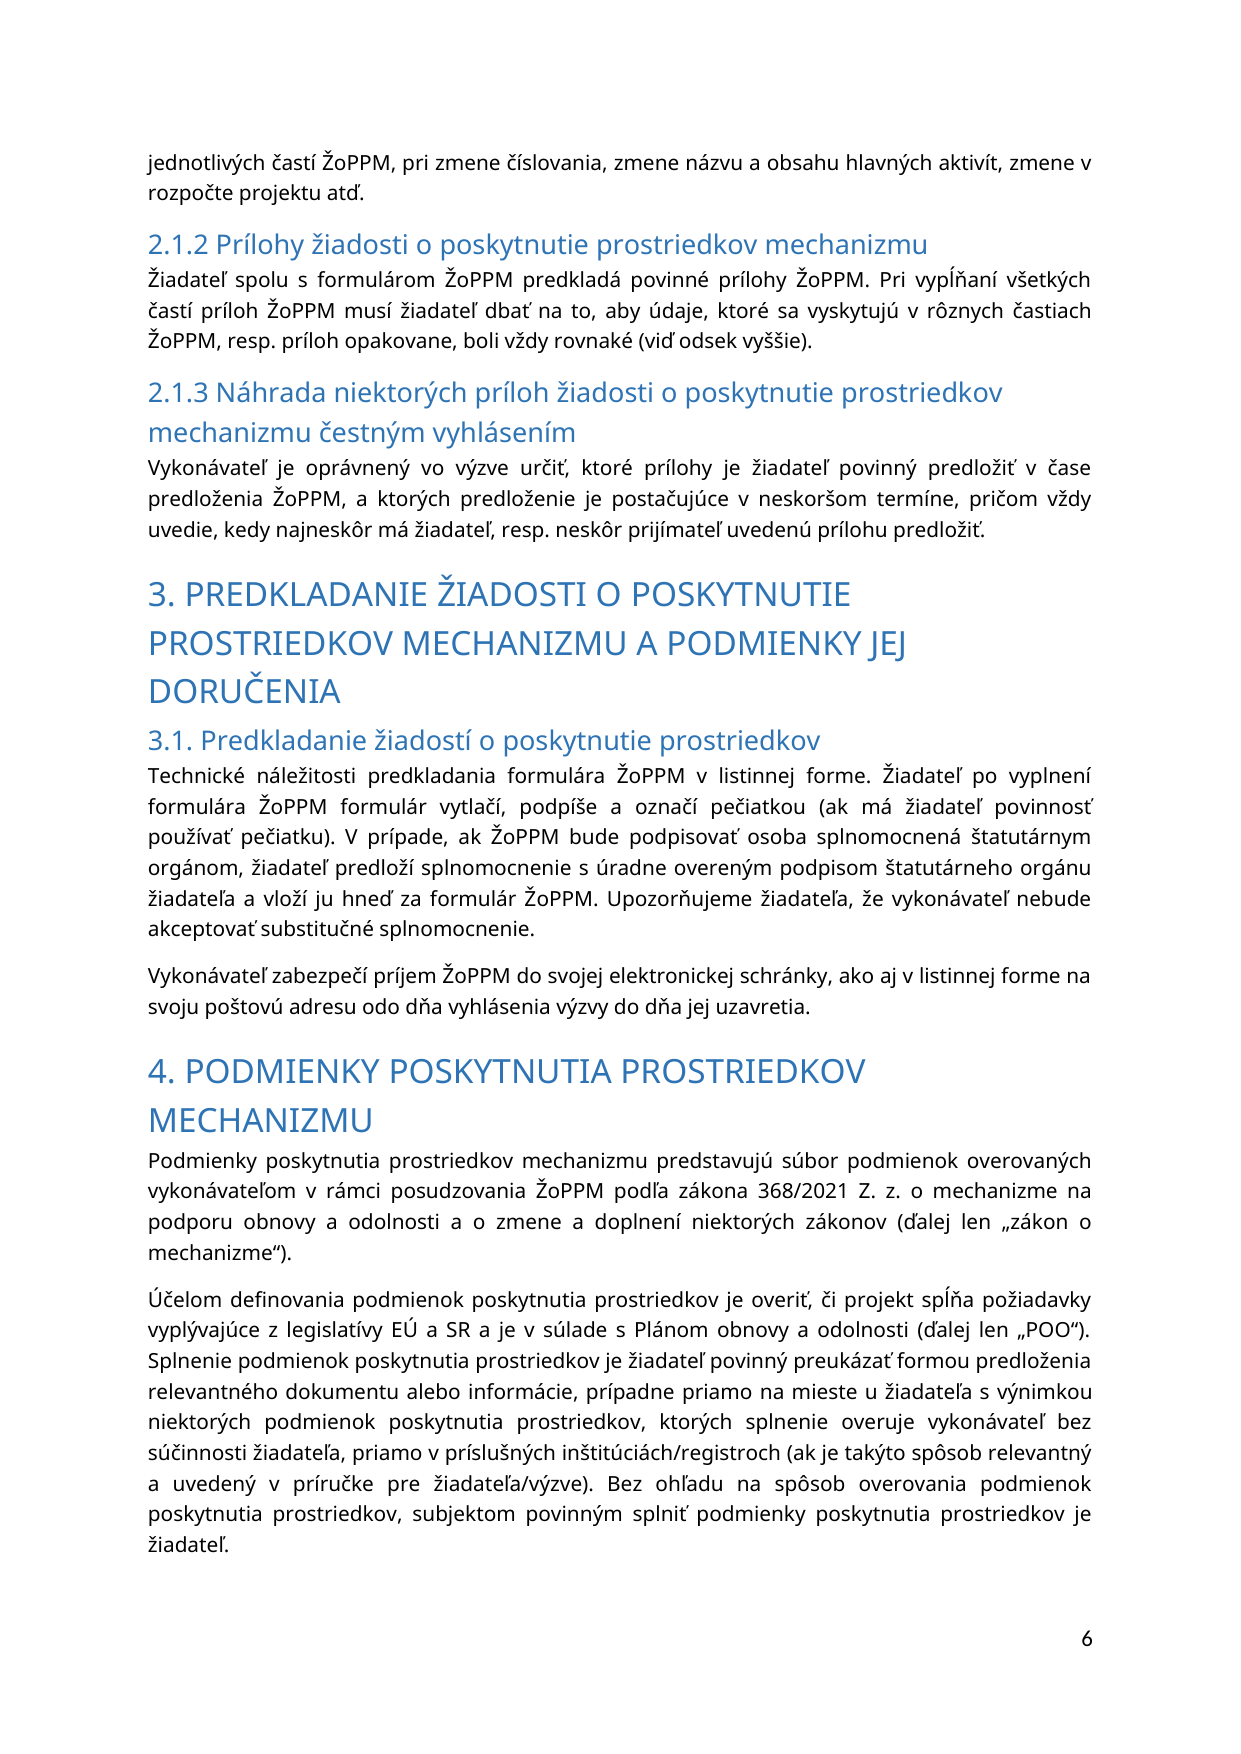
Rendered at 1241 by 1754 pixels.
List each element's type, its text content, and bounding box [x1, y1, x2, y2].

text Vykonávateľ je oprávnený vo výzve určiť, ktoré prílohy je žiadateľ povinný predložiť v čase predloženia ŽoPPM, a ktorých predloženie je postačujúce v neskoršom termíne, pričom vždy uvedie, kedy najneskôr má žiadateľ, resp. neskôr prijímateľ uvedenú prílohu predložiť. [148, 453, 1093, 543]
subtitle 4. PODMIENKY POSKYTNUTIA PROSTRIEDKOV MECHANIZMU [148, 1048, 1093, 1142]
text Účelom definovania podmienok poskytnutia prostriedkov je overiť, či projekt spĺňa požiadavky vyplývajúce z legislatívy EÚ a SR a je v súlade s Plánom obnovy a odolnosti (ďalej len „POO“). Splnenie podmienok poskytnutia prostriedkov je žiadateľ povinný preukázať formou predloženia relevantného dokumentu alebo informácie, prípadne priamo na mieste u žiadateľa s výnimkou niektorých podmienok poskytnutia prostriedkov, ktorých splnenie overuje vykonávateľ bez súčinnosti žiadateľa, priamo v príslušných inštitúciách/registroch (ak je takýto spôsob relevantný a uvedený v príručke pre žiadateľa/výzve). Bez ohľadu na spôsob overovania podmienok poskytnutia prostriedkov, subjektom povinným splniť podmienky poskytnutia prostriedkov je žiadateľ. [148, 1285, 1093, 1558]
subtitle 2.1.2 Prílohy žiadosti o poskytnutie prostriedkov mechanizmu [148, 226, 1093, 262]
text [148, 148, 1093, 207]
text Podmienky poskytnutia prostriedkov mechanizmu predstavujú súbor podmienok overovaných vykonávateľom v rámci posudzovania ŽoPPM podľa zákona 368/2021 Z. z. o mechanizme na podporu obnovy a odolnosti a o zmene a doplnení niektorých zákonov (ďalej len „zákon o mechanizme“). [148, 1146, 1093, 1266]
text Vykonávateľ zabezpečí príjem ŽoPPM do svojej elektronickej schránky, ako aj v listinnej forme na svoju poštovú adresu odo dňa vyhlásenia výzvy do dňa jej uzavretia. [148, 962, 1093, 1021]
subtitle 3. PREDKLADANIE ŽIADOSTI O POSKYTNUTIE PROSTRIEDKOV MECHANIZMU A PODMIENKY JEJ DORUČENIA [148, 570, 1093, 714]
text Technické náležitosti predkladania formulára ŽoPPM v listinnej forme. Žiadateľ po vyplnení formulára ŽoPPM formulár vytlačí, podpíše a označí pečiatkou (ak má žiadateľ povinnosť používať pečiatku). V prípade, ak ŽoPPM bude podpisovať osoba splnomocnená štatutárnym orgánom, žiadateľ predloží splnomocnenie s úradne overeným podpisom štatutárneho orgánu žiadateľa a vloží ju hneď za formulár ŽoPPM. Upozorňujeme žiadateľa, že vykonávateľ nebude akceptovať substitučné splnomocnenie. [148, 761, 1093, 943]
subtitle 2.1.3 Náhrada niektorých príloh žiadosti o poskytnutie prostriedkov mechanizmu čestným vyhlásením [148, 374, 1093, 451]
text Žiadateľ spolu s formulárom ŽoPPM predkladá povinné prílohy ŽoPPM. Pri vypĺňaní všetkých častí príloh ŽoPPM musí žiadateľ dbať na to, aby údaje, ktoré sa vyskytujú v rôznych častiach ŽoPPM, resp. príloh opakovane, boli vždy rovnaké (viď odsek vyššie). [148, 265, 1093, 355]
subtitle 3.1. Predkladanie žiadostí o poskytnutie prostriedkov [148, 721, 1093, 758]
